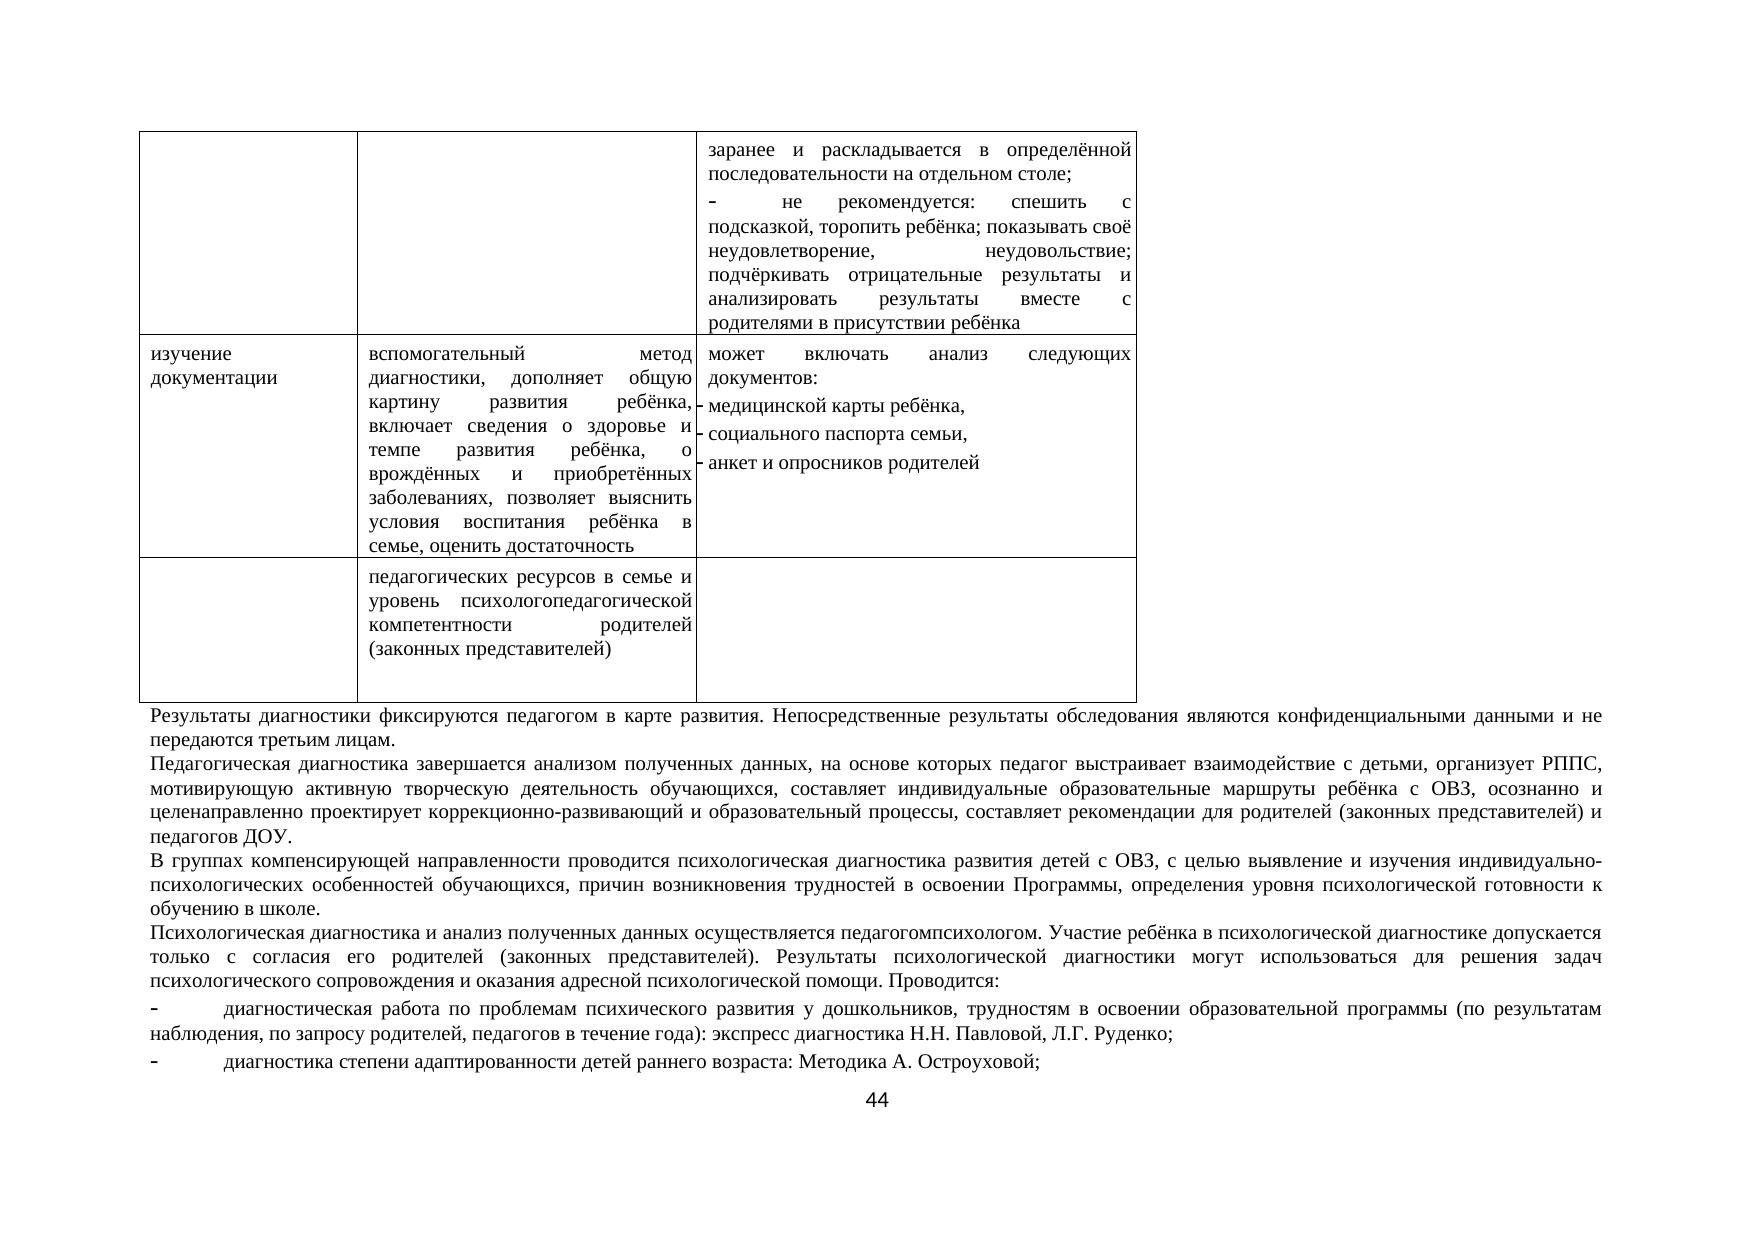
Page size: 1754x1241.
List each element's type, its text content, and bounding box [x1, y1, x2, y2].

table_cell вспомогательный метод диагностики, дополняет общую картину развития ребёнка, включает сведения о здоровье и темпе развития ребёнка, о врождённых и приобретённых заболеваниях, позволяет выяснить условия воспитания ребёнка в семье, оценить достаточность [358, 335, 696, 557]
table_cell [140, 558, 357, 702]
text В группах компенсирующей направленности проводится психологическая диагностика развития детей с ОВЗ, с целью выявление и изучения индивидуально-психологических особенностей обучающихся, причин возникновения трудностей в освоении Программы, определения уровня психологической готовности к обучению в школе. [150, 848, 1604, 920]
text Психологическая диагностика и анализ полученных данных осуществляется педагогомпсихологом. Участие ребёнка в психологической диагностике допускается только с согласия его родителей (законных представителей). Результаты психологической диагностики могут использоваться для решения задач психологического сопровождения и оказания адресной психологической помощи. Проводится: [150, 920, 1604, 992]
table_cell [697, 132, 1136, 334]
list диагностическая работа по проблемам психического развития у дошкольников, трудностям в освоении образовательной программы (по результатам наблюдения, по запросу родителей, педагогов в течение года): экспресс диагностика Н.Н. Павловой, Л.Г. Руденко; [150, 992, 1604, 1045]
table_cell может включать анализ следующих документов: медицинской карты ребёнка, социального паспорта семьи, анкет и опросников родителей [697, 335, 1136, 557]
text Результаты диагностики фиксируются педагогом в карте развития. Непосредственные результаты обследования являются конфиденциальными данными и не передаются третьим лицам. [150, 703, 1604, 751]
table_cell педагогических ресурсов в семье и уровень психологопедагогической компетентности родителей (законных представителей) [358, 558, 696, 702]
list диагностика степени адаптированности детей раннего возраста: Методика А. Остроуховой; [150, 1045, 1604, 1073]
table_cell [697, 558, 1136, 702]
table_cell изучение документации [140, 335, 357, 557]
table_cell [140, 132, 357, 334]
text Педагогическая диагностика завершается анализом полученных данных, на основе которых педагог выстраивает взаимодействие с детьми, организует РППС, мотивирующую активную творческую деятельность обучающихся, составляет индивидуальные образовательные маршруты ребёнка с ОВЗ, осознанно и целенаправленно проектирует коррекционно-развивающий и образовательный процессы, составляет рекомендации для родителей (законных представителей) и педагогов ДОУ. [150, 751, 1604, 848]
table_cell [358, 132, 696, 334]
